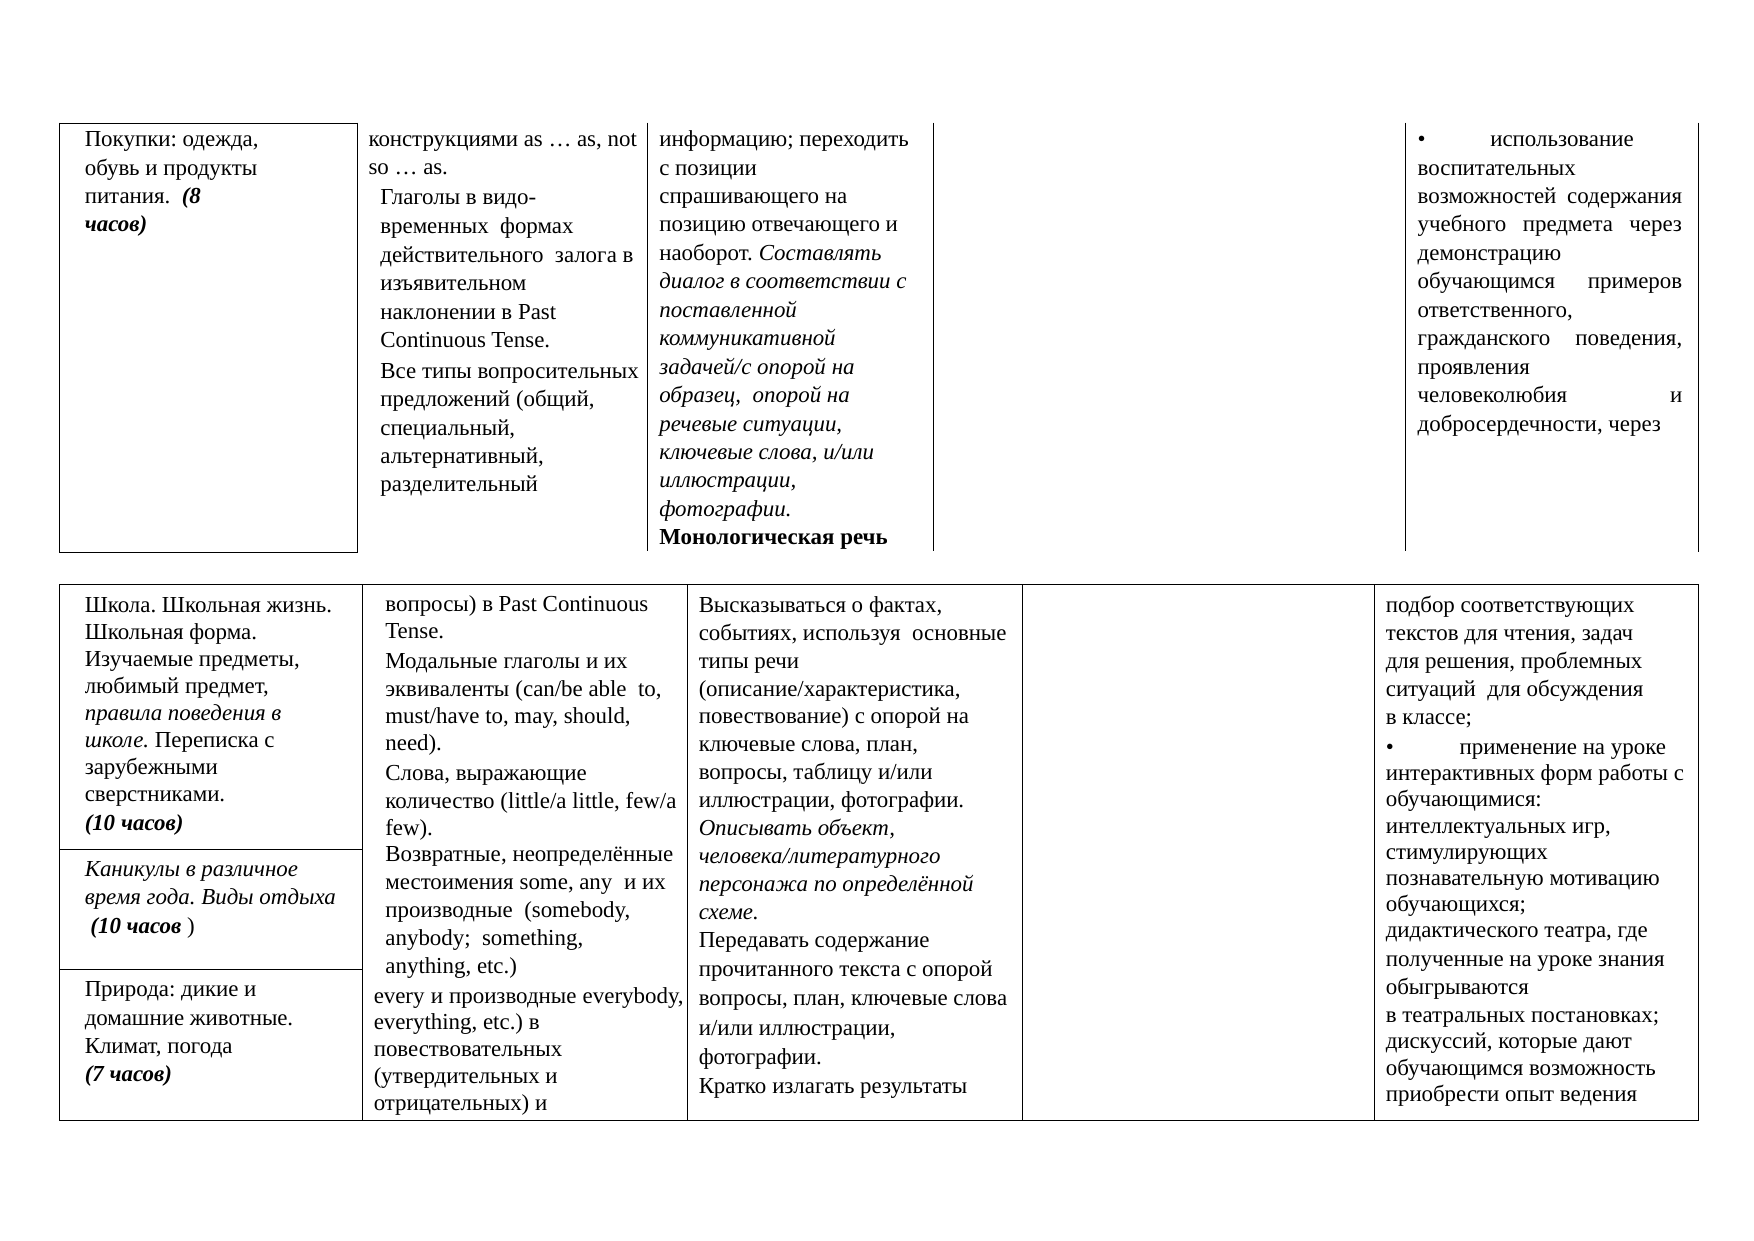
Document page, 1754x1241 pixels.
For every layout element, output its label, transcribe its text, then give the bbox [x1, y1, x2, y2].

table_header подбор соответствующих текстов для чтения, задач для решения, проблемных ситуаций для обсуждения в классе; • применение на уроке интерактивных форм работы с обучающимися: интеллектуальных игр, стимулирующих познавательную мотивацию обучающихся; дидактического театра, где полученные на уроке знания обыгрываются в театральных постановках; дискуссий, которые дают обучающимся возможность приобрести опыт ведения конструктивного диалога; групповой работы или работы в парах, которые учат обучающихся командной [1375, 585, 1698, 1120]
table_header Школа. Школьная жизнь. Школьная форма. Изучаемые предметы, любимый предмет, правила поведения в школе. Переписка с зарубежными сверстниками. (10 часов) [60, 585, 362, 849]
table_cell Каникулы в различное время года. Виды отдыха (10 часов ) [60, 850, 362, 969]
table_cell Покупки: одежда, обувь и продукты питания. (8 часов) [60, 124, 357, 552]
table_header Высказываться о фактах, событиях, используя основные типы речи (описание/характеристика, повествование) с опорой на ключевые слова, план, вопросы, таблицу и/или иллюстрации, фотографии. Описывать объект, человека/литературного персонажа по определённой схеме. Передавать содержание прочитанного текста с опорой вопросы, план, ключевые слова и/или иллюстрации, фотографии. Кратко излагать результаты выполненной проектной работы. Работать индивидуально и в группе при выполнении проектной работы. Аудирование [688, 585, 1022, 1120]
table_header [1023, 585, 1374, 1120]
table_cell Природа: дикие и домашние животные. Климат, погода (7 часов) [60, 970, 362, 1120]
table_header вопросы) в Past Continuous Tense. Модальные глаголы и их эквиваленты (can/be able to, must/have to, may, should, need). Слова, выражающие количество (little/a little, few/a few). Возвратные, неопределённые местоимения some, any и их производные (somebody, anybody; something, anything, etc.) every и производные everybody, everything, etc.) в повествовательных (утвердительных и отрицательных) и вопросительных предложениях. Числительные для обозначения дат и больших чисел (100-1000). [363, 585, 687, 1120]
